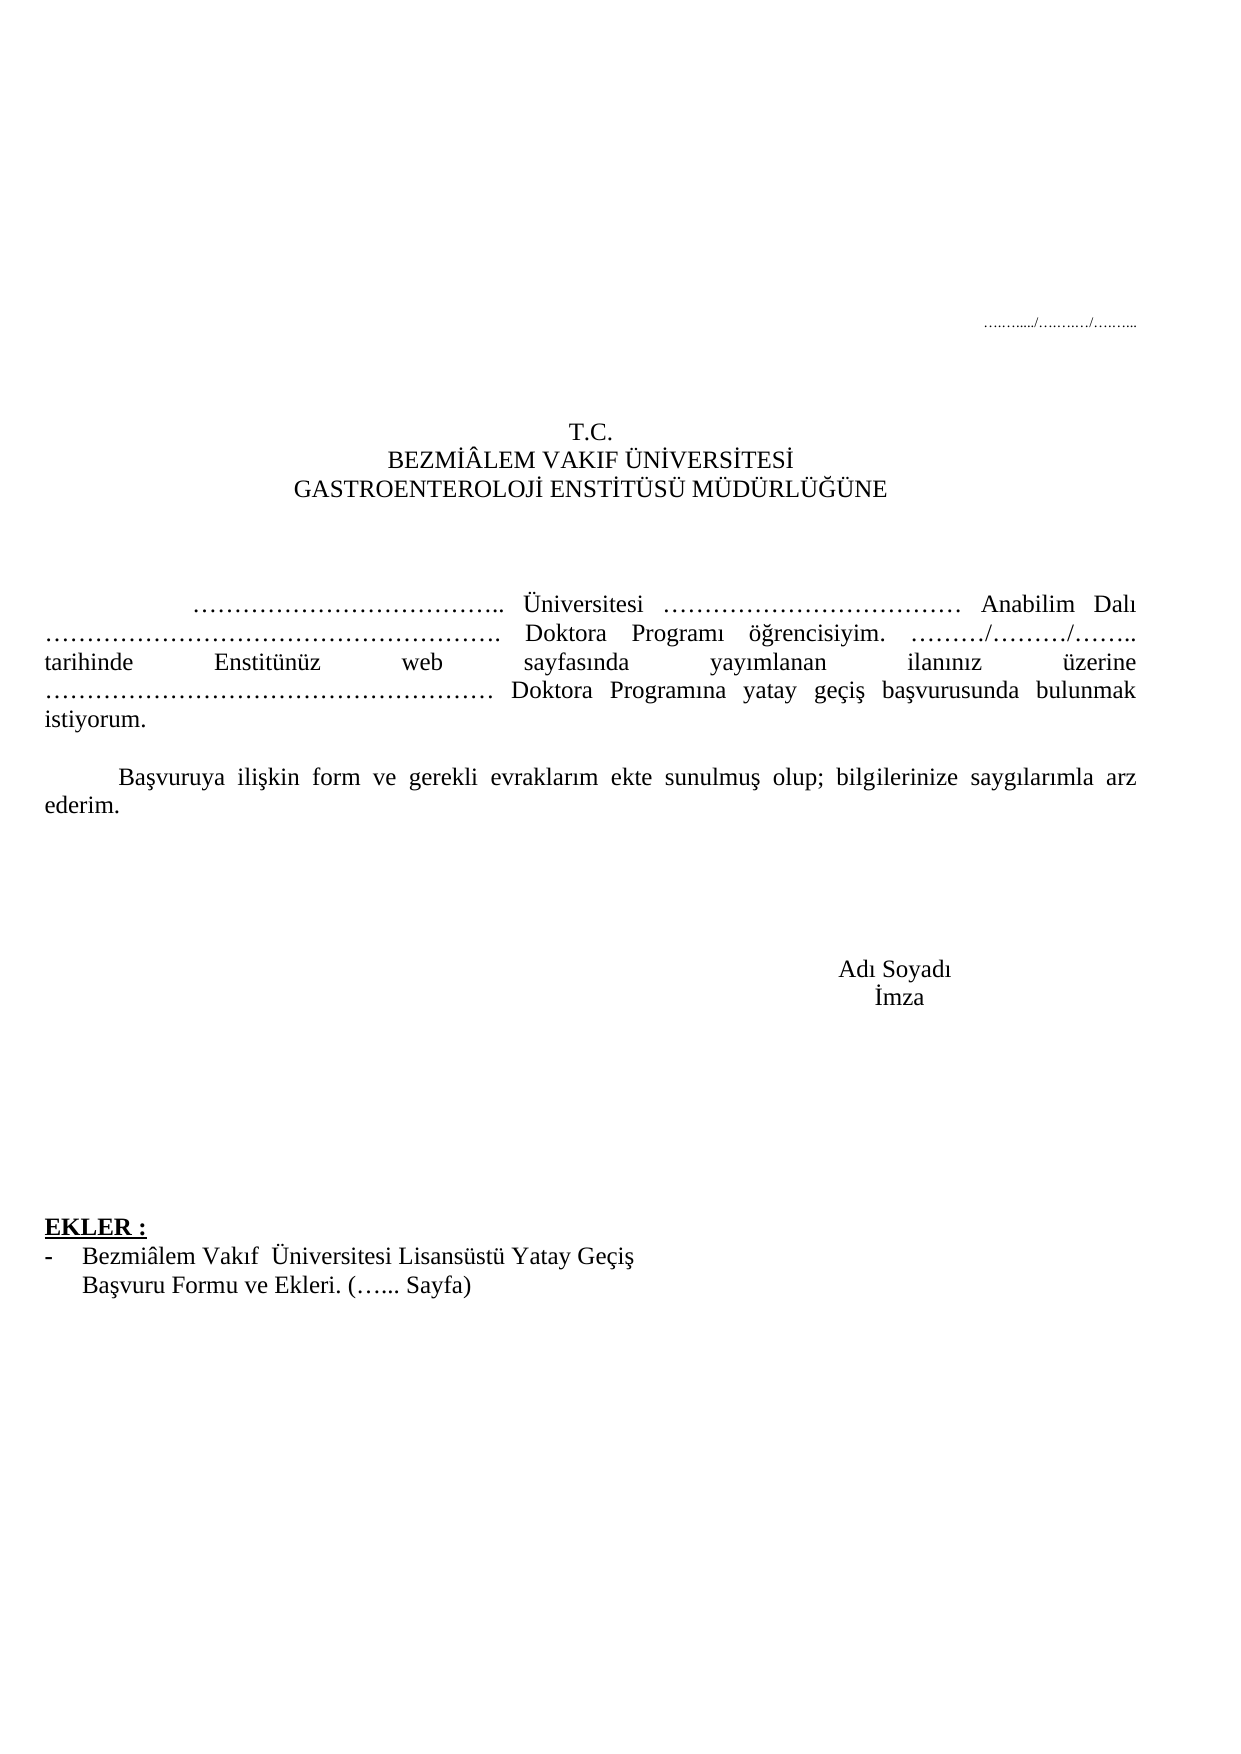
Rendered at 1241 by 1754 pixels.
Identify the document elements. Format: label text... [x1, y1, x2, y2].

text EKLER : [44, 1212, 1137, 1241]
list Bezmiâlem Vakıf Üniversitesi Lisansüstü Yatay Geçiş [44, 1241, 1137, 1270]
text BEZMİÂLEM VAKIF ÜNİVERSİTESİ [44, 446, 1137, 474]
text Adı Soyadı [634, 954, 1137, 982]
text ….…...../….….…/….…... [44, 314, 1137, 331]
text T.C. [44, 417, 1137, 446]
text ……………………………….. Üniversitesi ……………………………… Anabilim Dalı ………………………………………………. Doktora Programı öğrencisiyim. ………/………/…….. tarihinde Enstitünüz web sayfasında yayımlanan ilanınız üzerine ……………………………………………… Doktora Programına yatay geçiş başvurusunda bulunmak istiyorum. [44, 589, 1137, 733]
text GASTROENTEROLOJİ ENSTİTÜSÜ MÜDÜRLÜĞÜNE [44, 474, 1137, 503]
text Başvuru Formu ve Ekleri. (…... Sayfa) [44, 1270, 1137, 1299]
text İmza [44, 982, 1137, 1011]
text Başvuruya ilişkin form ve gerekli evraklarım ekte sunulmuş olup; bilgilerinize saygılarımla arz ederim. [44, 762, 1137, 819]
